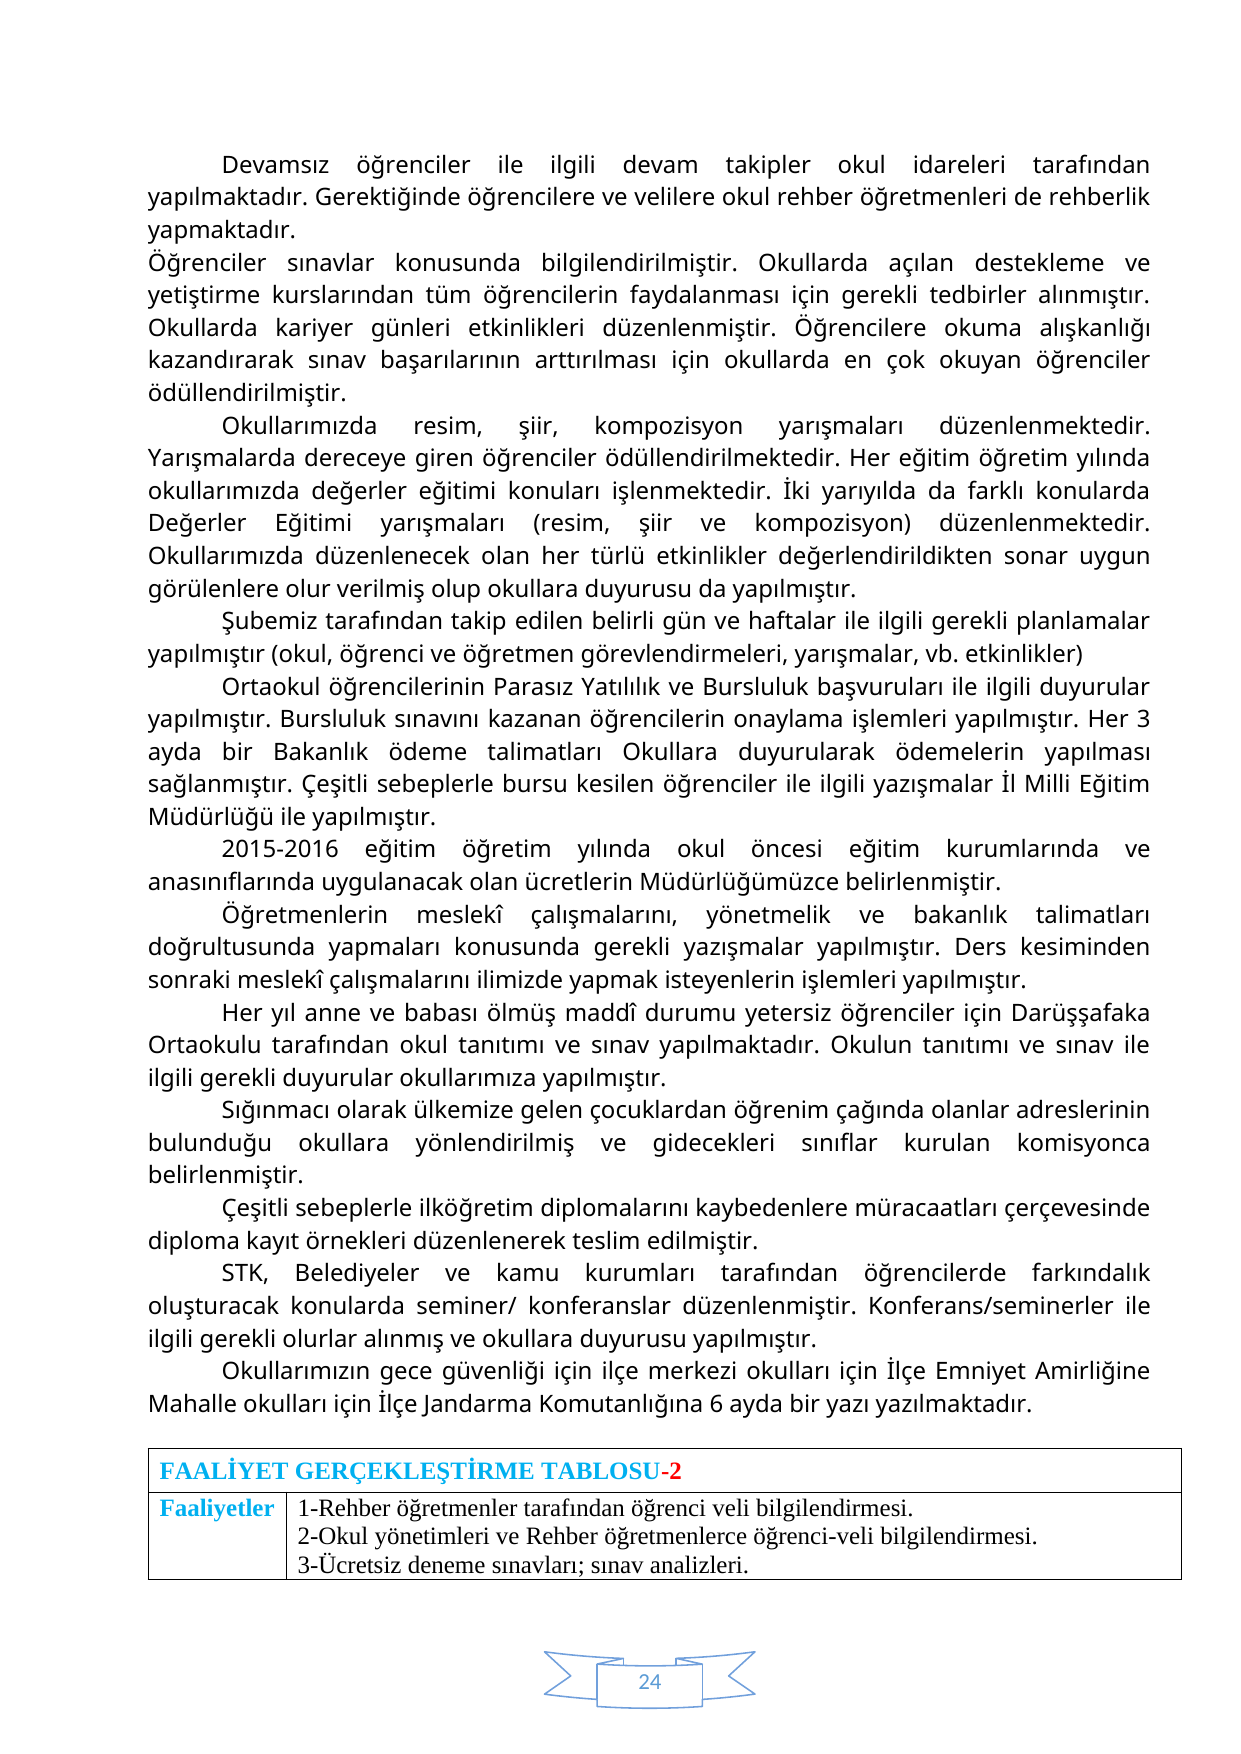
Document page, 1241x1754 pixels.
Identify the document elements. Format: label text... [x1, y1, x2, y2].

text Ortaokul öğrencilerinin Parasız Yatılılık ve Bursluluk başvuruları ile ilgili duyurular yapılmıştır. Bursluluk sınavını kazanan öğrencilerin onaylama işlemleri yapılmıştır. Her 3 ayda bir Bakanlık ödeme talimatları Okullara duyurularak ödemelerin yapılması sağlanmıştır. Çeşitli sebeplerle bursu kesilen öğrenciler ile ilgili yazışmalar İl Milli Eğitim Müdürlüğü ile yapılmıştır. [148, 669, 1152, 832]
text Öğrenciler sınavlar konusunda bilgilendirilmiştir. Okullarda açılan destekleme ve yetiştirme kurslarından tüm öğrencilerin faydalanması için gerekli tedbirler alınmıştır. Okullarda kariyer günleri etkinlikleri düzenlenmiştir. Öğrencilere okuma alışkanlığı kazandırarak sınav başarılarının arttırılması için okullarda en çok okuyan öğrenciler ödüllendirilmiştir. [148, 245, 1152, 408]
text Çeşitli sebeplerle ilköğretim diplomalarını kaybedenlere müracaatları çerçevesinde diploma kayıt örnekleri düzenlenerek teslim edilmiştir. [148, 1191, 1152, 1256]
table_header FAALİYET GERÇEKLEŞTİRME TABLOSU-2 [149, 1449, 1181, 1492]
text Okullarımızda resim, şiir, kompozisyon yarışmaları düzenlenmektedir. Yarışmalarda dereceye giren öğrenciler ödüllendirilmektedir. Her eğitim öğretim yılında okullarımızda değerler eğitimi konuları işlenmektedir. İki yarıyılda da farklı konularda Değerler Eğitimi yarışmaları (resim, şiir ve kompozisyon) düzenlenmektedir. Okullarımızda düzenlenecek olan her türlü etkinlikler değerlendirildikten sonar uygun görülenlere olur verilmiş olup okullara duyurusu da yapılmıştır. [148, 408, 1152, 604]
text Sığınmacı olarak ülkemize gelen çocuklardan öğrenim çağında olanlar adreslerinin bulunduğu okullara yönlendirilmiş ve gidecekleri sınıflar kurulan komisyonca belirlenmiştir. [148, 1093, 1152, 1191]
text STK, Belediyeler ve kamu kurumları tarafından öğrencilerde farkındalık oluşturacak konularda seminer/ konferanslar düzenlenmiştir. Konferans/seminerler ile ilgili gerekli olurlar alınmış ve okullara duyurusu yapılmıştır. [148, 1256, 1152, 1354]
text Şubemiz tarafından takip edilen belirli gün ve haftalar ile ilgili gerekli planlamalar yapılmıştır (okul, öğrenci ve öğretmen görevlendirmeleri, yarışmalar, vb. etkinlikler) [148, 604, 1152, 669]
text Öğretmenlerin meslekî çalışmalarını, yönetmelik ve bakanlık talimatları doğrultusunda yapmaları konusunda gerekli yazışmalar yapılmıştır. Ders kesiminden sonraki meslekî çalışmalarını ilimizde yapmak isteyenlerin işlemleri yapılmıştır. [148, 897, 1152, 995]
text Devamsız öğrenciler ile ilgili devam takipler okul idareleri tarafından yapılmaktadır. Gerektiğinde öğrencilere ve velilere okul rehber öğretmenleri de rehberlik yapmaktadır. [148, 148, 1152, 245]
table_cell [287, 1493, 1181, 1579]
text Her yıl anne ve babası ölmüş maddî durumu yetersiz öğrenciler için Darüşşafaka Ortaokulu tarafından okul tanıtımı ve sınav yapılmaktadır. Okulun tanıtımı ve sınav ile ilgili gerekli duyurular okullarımıza yapılmıştır. [148, 995, 1152, 1093]
text Okullarımızın gece güvenliği için ilçe merkezi okulları için İlçe Emniyet Amirliğine Mahalle okulları için İlçe Jandarma Komutanlığına 6 ayda bir yazı yazılmaktadır. [148, 1354, 1152, 1419]
table_cell Faaliyetler [149, 1493, 286, 1579]
text 2015-2016 eğitim öğretim yılında okul öncesi eğitim kurumlarında ve anasınıflarında uygulanacak olan ücretlerin Müdürlüğümüzce belirlenmiştir. [148, 832, 1152, 897]
